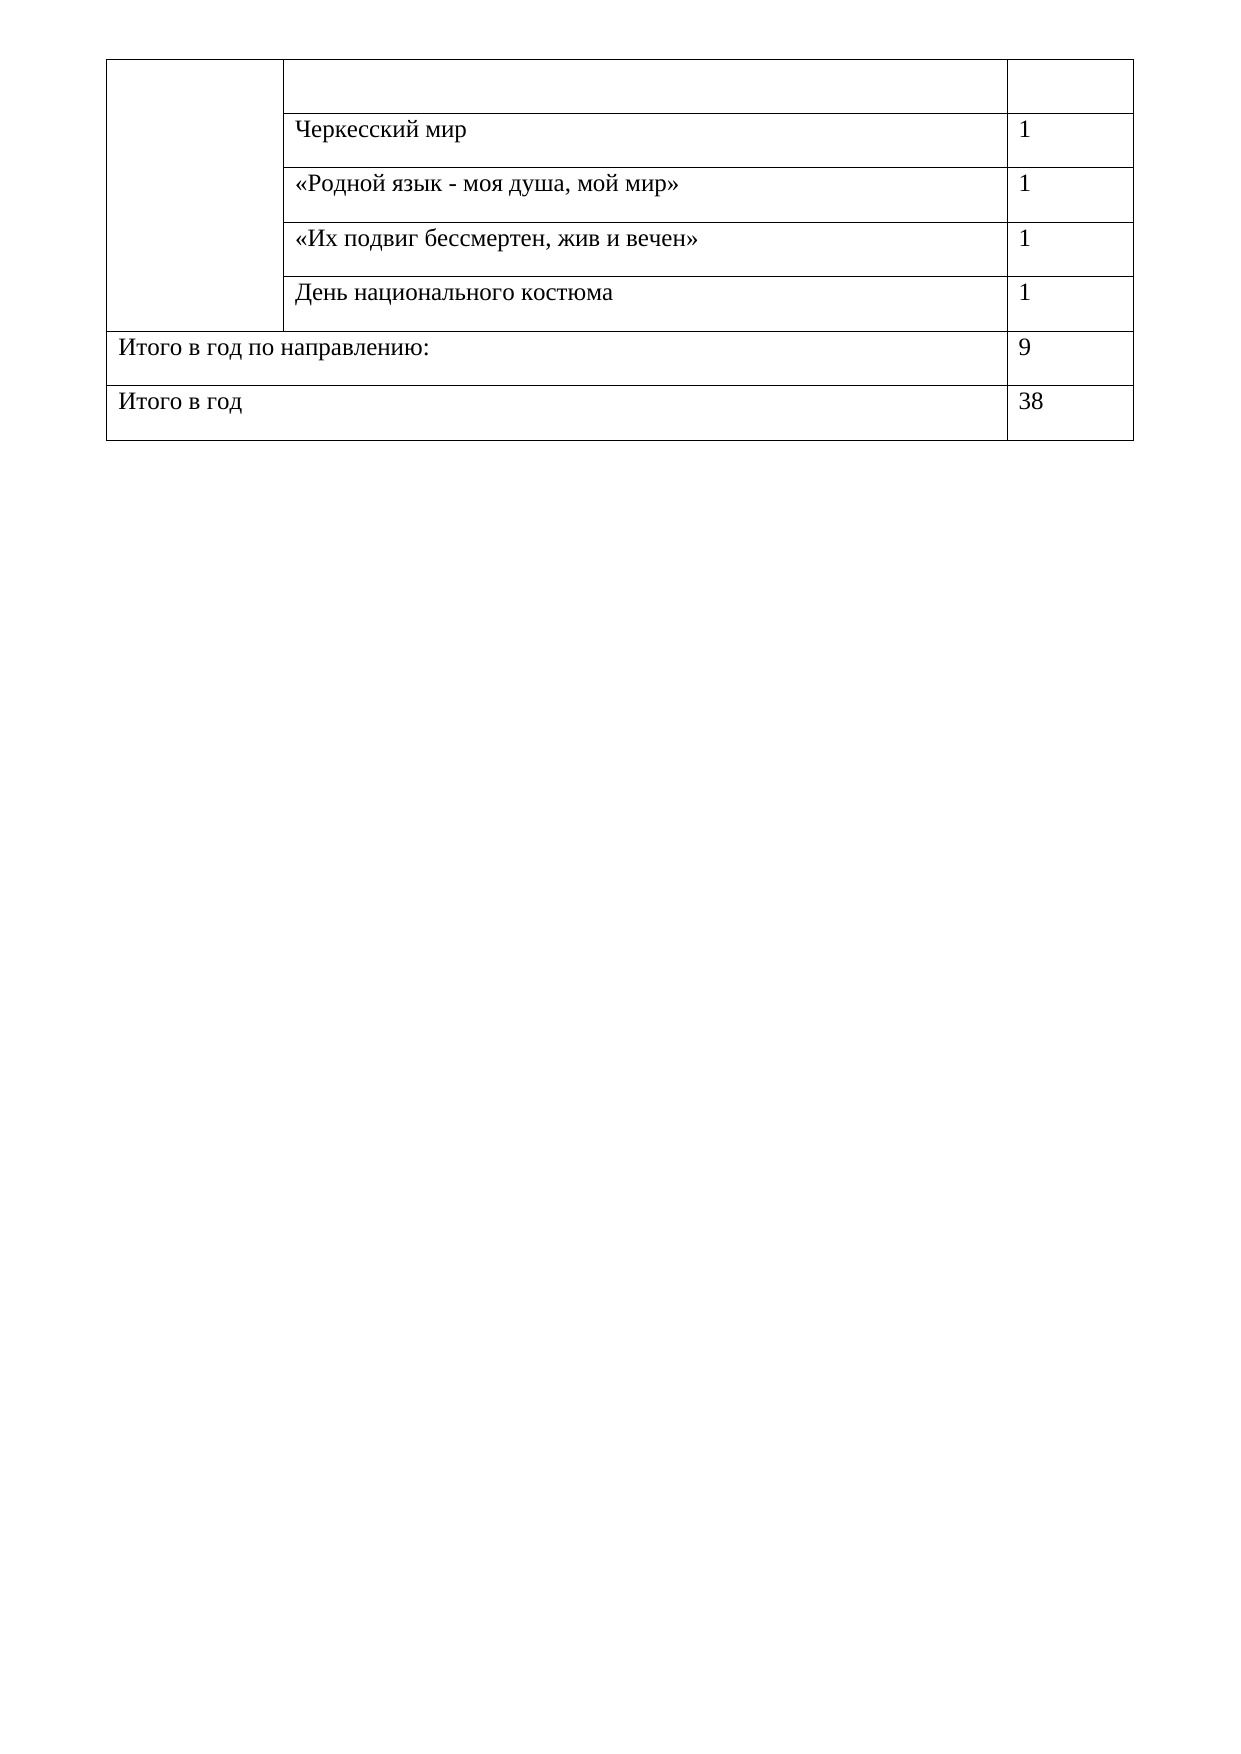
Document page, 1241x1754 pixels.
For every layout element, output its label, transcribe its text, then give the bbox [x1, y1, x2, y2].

table_cell 1 [1008, 168, 1133, 222]
table_cell День национального костюма [284, 277, 1007, 331]
table_cell 1 [1008, 114, 1133, 167]
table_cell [284, 60, 1007, 113]
table_cell «Их подвиг бессмертен, жив и вечен» [284, 223, 1007, 276]
table_cell Черкесский мир [284, 114, 1007, 167]
table_cell «Родной язык - моя душа, мой мир» [284, 168, 1007, 222]
table_cell Итого в год по направлению: [107, 332, 1007, 385]
table_cell Итого в год [107, 386, 1007, 440]
table_cell 9 [1008, 332, 1133, 385]
table_cell 38 [1008, 386, 1133, 440]
table_cell 1 [1008, 277, 1133, 331]
table_cell 1 [1008, 60, 1133, 113]
table_cell 1 [1008, 223, 1133, 276]
